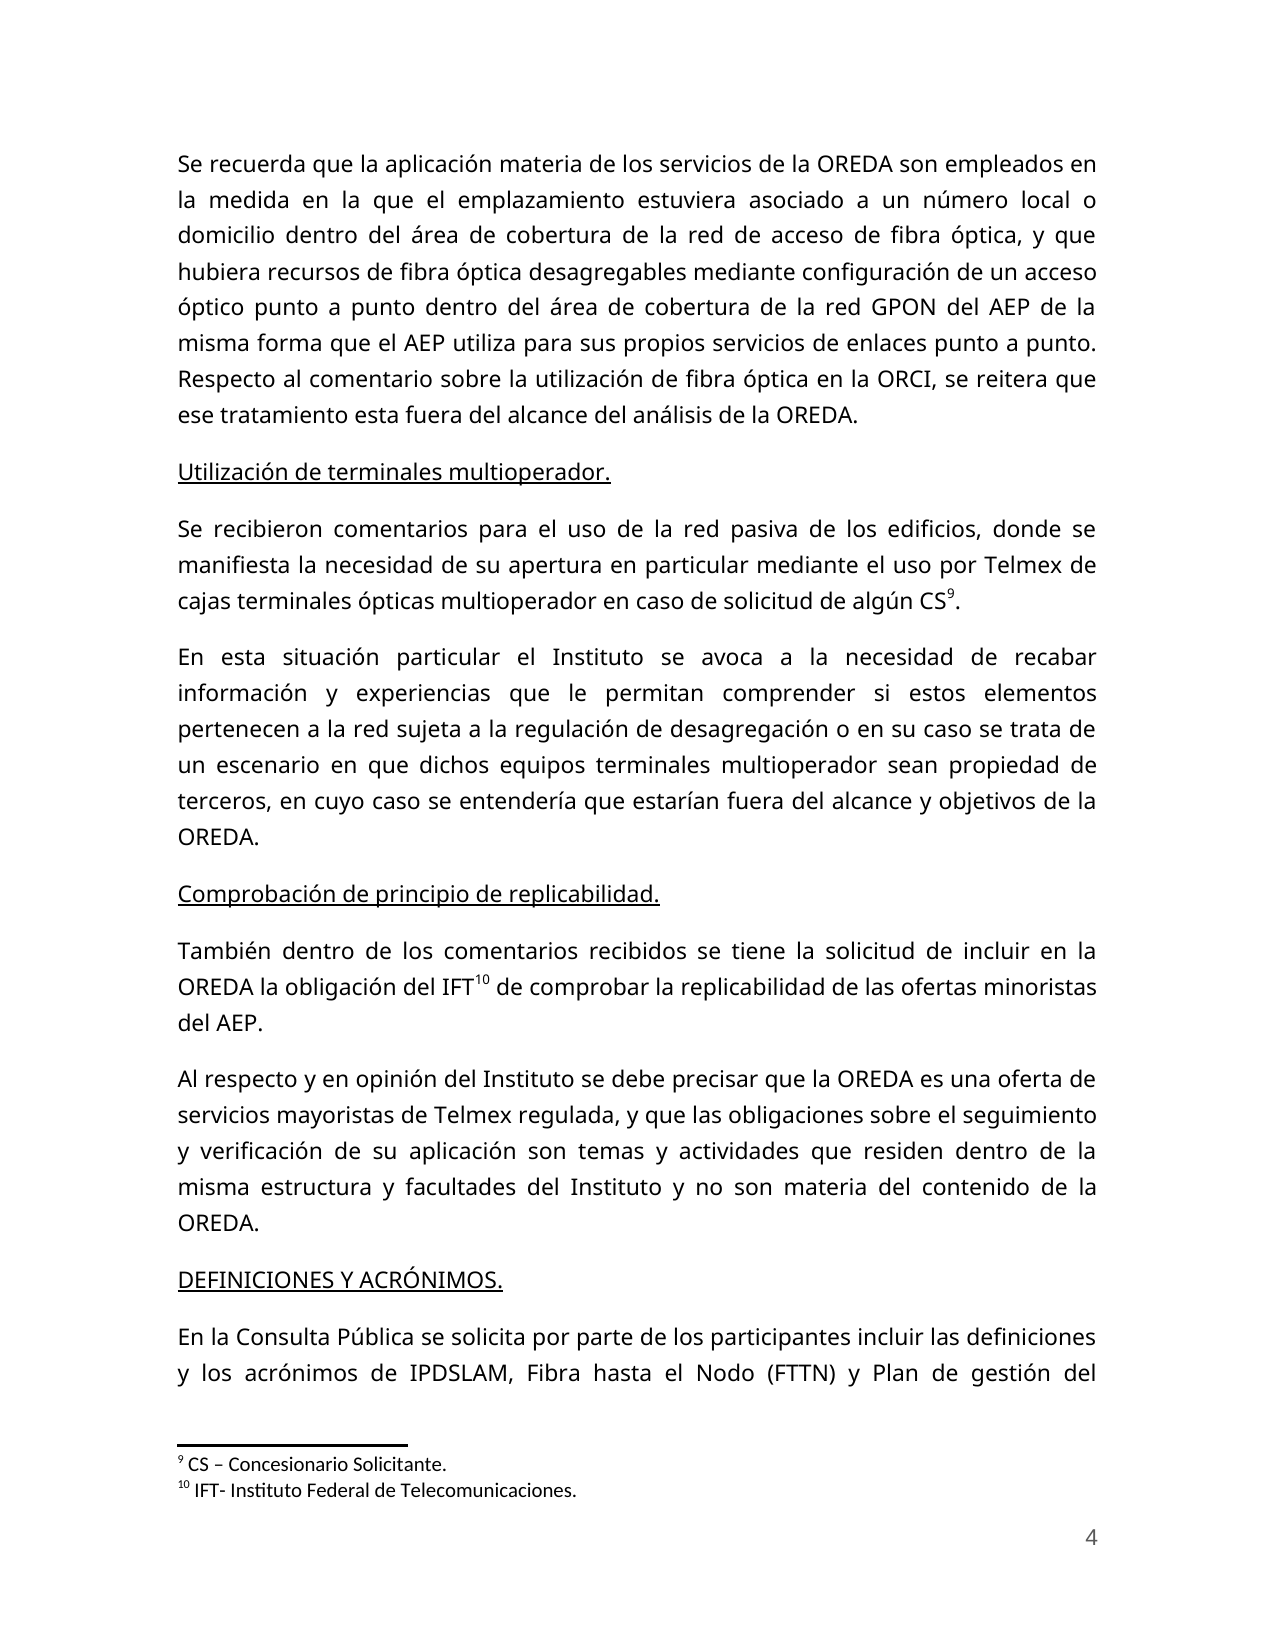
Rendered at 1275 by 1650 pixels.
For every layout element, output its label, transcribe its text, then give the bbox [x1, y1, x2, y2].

text También dentro de los comentarios recibidos se tiene la solicitud de incluir en la OREDA la obligación del IFT de comprobar la replicabilidad de las ofertas minoristas del AEP. [177, 934, 1098, 1038]
text Se recuerda que la aplicación materia de los servicios de la OREDA son empleados en la medida en la que el emplazamiento estuviera asociado a un número local o domicilio dentro del área de cobertura de la red de acceso de fibra óptica, y que hubiera recursos de fibra óptica desagregables mediante configuración de un acceso óptico punto a punto dentro del área de cobertura de la red GPON del AEP de la misma forma que el AEP utiliza para sus propios servicios de enlaces punto a punto. Respecto al comentario sobre la utilización de fibra óptica en la ORCI, se reitera que ese tratamiento esta fuera del alcance del análisis de la OREDA. [177, 148, 1098, 430]
text Utilización de terminales multioperador. [177, 456, 1098, 487]
text Se recibieron comentarios para el uso de la red pasiva de los edificios, donde se manifiesta la necesidad de su apertura en particular mediante el uso por Telmex de cajas terminales ópticas multioperador en caso de solicitud de algún CS. [177, 513, 1098, 616]
text Al respecto y en opinión del Instituto se debe precisar que la OREDA es una oferta de servicios mayoristas de Telmex regulada, y que las obligaciones sobre el seguimiento y verificación de su aplicación son temas y actividades que residen dentro de la misma estructura y facultades del Instituto y no son materia del contenido de la OREDA. [177, 1063, 1098, 1238]
text DEFINICIONES Y ACRÓNIMOS. [177, 1264, 1098, 1295]
text En esta situación particular el Instituto se avoca a la necesidad de recabar información y experiencias que le permitan comprender si estos elementos pertenecen a la red sujeta a la regulación de desagregación o en su caso se trata de un escenario en que dichos equipos terminales multioperador sean propiedad de terceros, en cuyo caso se entendería que estarían fuera del alcance y objetivos de la OREDA. [177, 641, 1098, 852]
text Comprobación de principio de replicabilidad. [177, 878, 1098, 909]
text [177, 1321, 1098, 1388]
